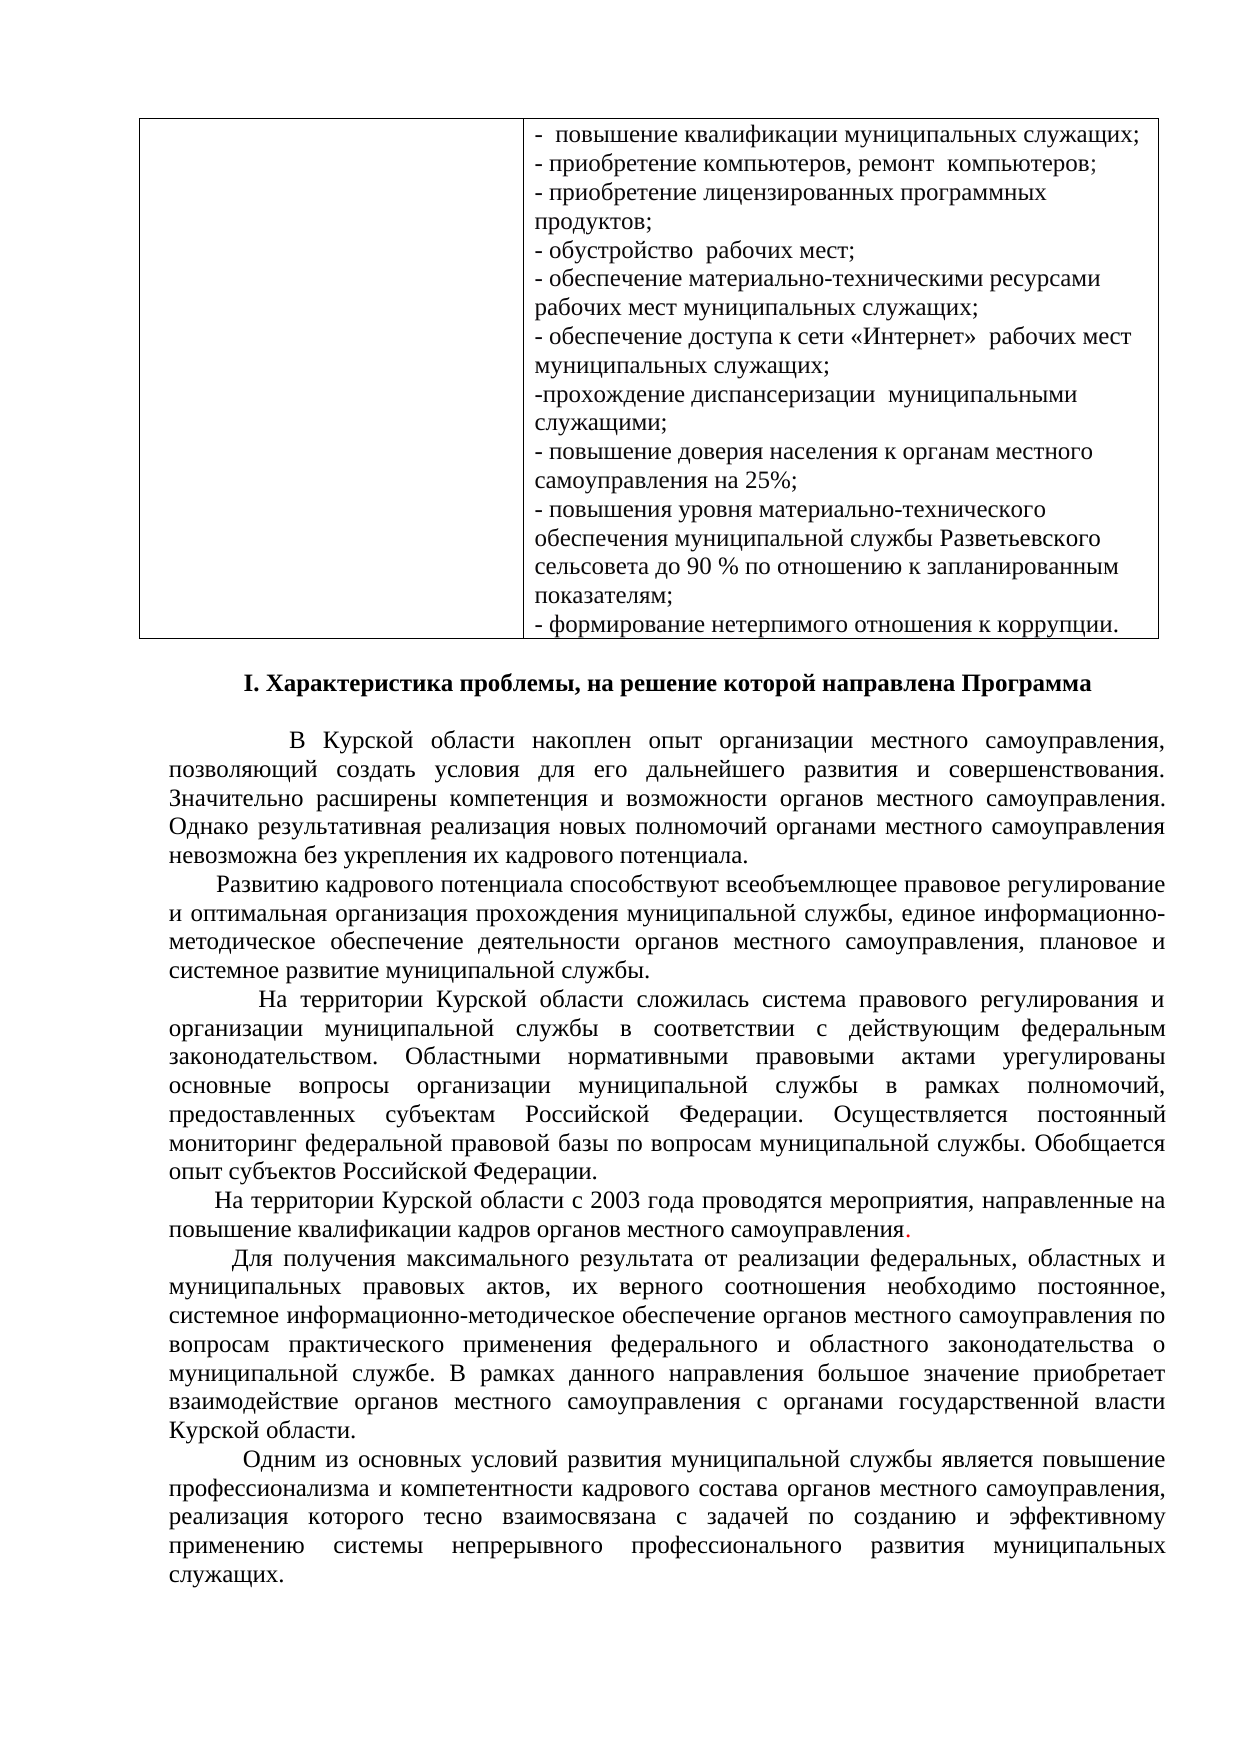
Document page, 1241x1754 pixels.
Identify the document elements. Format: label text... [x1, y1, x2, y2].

text Развитию кадрового потенциала способствуют всеобъемлющее правовое регулирование и оптимальная организация прохождения муниципальной службы, единое информационно-методическое обеспечение деятельности органов местного самоуправления, плановое и системное развитие муниципальной службы. [169, 869, 1167, 984]
text На территории Курской области с 2003 года проводятся мероприятия, направленные на повышение квалификации кадров органов местного самоуправления. [169, 1185, 1167, 1243]
text Одним из основных условий развития муниципальной службы является повышение профессионализма и компетентности кадрового состава органов местного самоуправления, реализация которого тесно взаимосвязана с задачей по созданию и эффективному применению системы непрерывного профессионального развития муниципальных служащих. [169, 1444, 1167, 1588]
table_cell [140, 119, 523, 638]
text Для получения максимального результата от реализации федеральных, областных и муниципальных правовых актов, их верного соотношения необходимо постоянное, системное информационно-методическое обеспечение органов местного самоуправления по вопросам практического применения федерального и областного законодательства о муниципальной службе. В рамках данного направления большое значение приобретает взаимодействие органов местного самоуправления с органами государственной власти Курской области. [169, 1243, 1167, 1444]
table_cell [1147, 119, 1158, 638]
text На территории Курской области сложилась система правового регулирования и организации муниципальной службы в соответствии с действующим федеральным законодательством. Областными нормативными правовыми актами урегулированы основные вопросы организации муниципальной службы в рамках полномочий, предоставленных субъектам Российской Федерации. Осуществляется постоянный мониторинг федеральной правовой базы по вопросам муниципальной службы. Обобщается опыт субъектов Российской Федерации. [169, 984, 1167, 1185]
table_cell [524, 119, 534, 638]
text В Курской области накоплен опыт организации местного самоуправления, позволяющий создать условия для его дальнейшего развития и совершенствования. Значительно расширены компетенция и возможности органов местного самоуправления. Однако результативная реализация новых полномочий органами местного самоуправления невозможна без укрепления их кадрового потенциала. [169, 725, 1167, 869]
text I. Характеристика проблемы, на решение которой направлена Программа [169, 668, 1167, 696]
